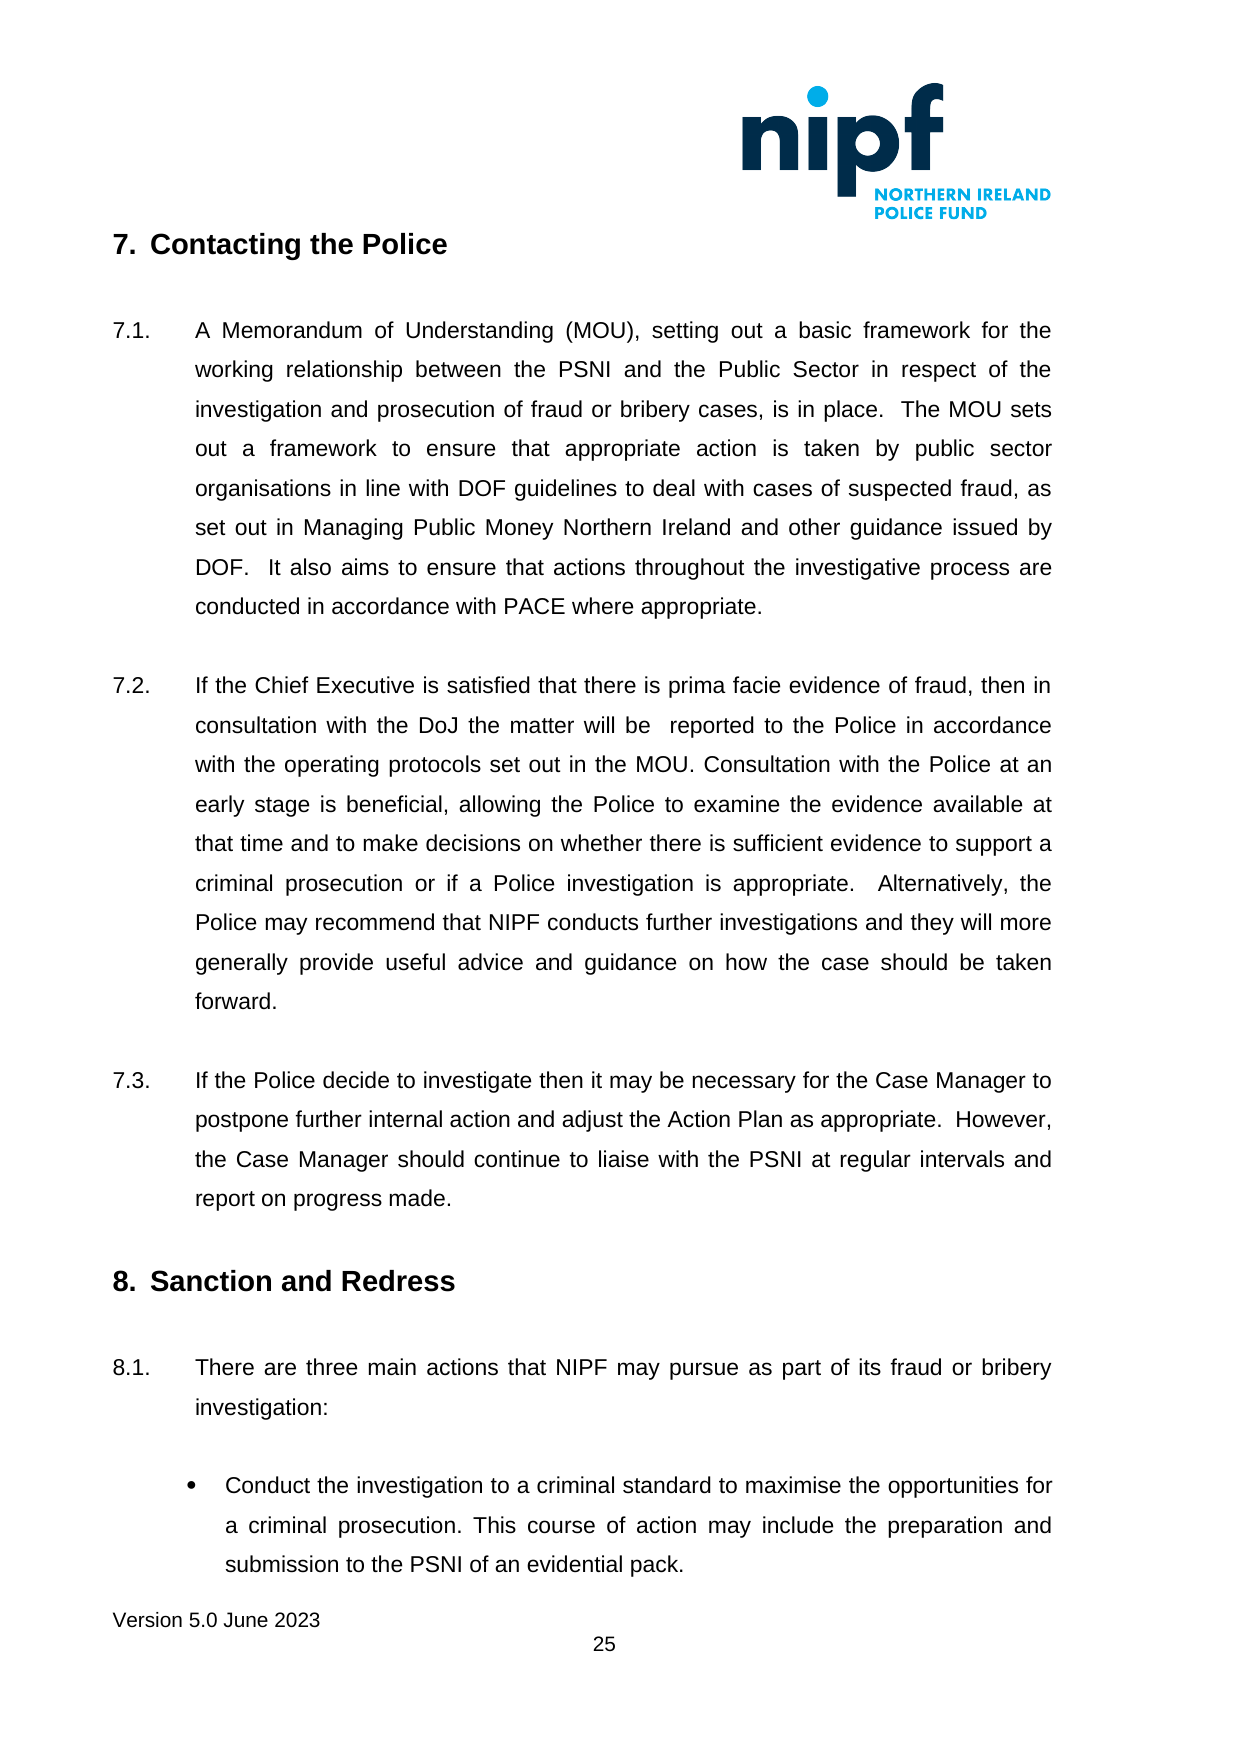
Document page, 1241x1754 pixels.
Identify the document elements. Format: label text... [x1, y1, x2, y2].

list If the Police decide to investigate then it may be necessary for the Case Manager to postpone further internal action and adjust the Action Plan as appropriate. However, the Case Manager should continue to liaise with the PSNI at regular intervals and report on progress made. [112, 1067, 1053, 1212]
list Conduct the investigation to a criminal standard to maximise the opportunities for a criminal prosecution. This course of action may include the preparation and submission to the PSNI of an evidential pack. [187, 1472, 1053, 1578]
list Sanction and Redress [112, 1264, 1053, 1298]
list A Memorandum of Understanding (MOU), setting out a basic framework for the working relationship between the PSNI and the Public Sector in respect of the investigation and prosecution of fraud or bribery cases, is in place. The MOU sets out a framework to ensure that appropriate action is taken by public sector organisations in line with DOF guidelines to deal with cases of suspected fraud, as set out in Managing Public Money Northern Ireland and other guidance issued by DOF. It also aims to ensure that actions throughout the investigative process are conducted in accordance with PACE where appropriate. [112, 317, 1053, 619]
list Contacting the Police [112, 227, 1053, 261]
picture [732, 73, 1054, 227]
list There are three main actions that NIPF may pursue as part of its fraud or bribery investigation: [112, 1354, 1053, 1420]
list If the Chief Executive is satisfied that there is prima facie evidence of fraud, then in consultation with the DoJ the matter will be reported to the Police in accordance with the operating protocols set out in the MOU. Consultation with the Police at an early stage is beneficial, allowing the Police to examine the evidence available at that time and to make decisions on whether there is sufficient evidence to support a criminal prosecution or if a Police investigation is appropriate. Alternatively, the Police may recommend that NIPF conducts further investigations and they will more generally provide useful advice and guidance on how the case should be taken forward. [112, 672, 1053, 1014]
